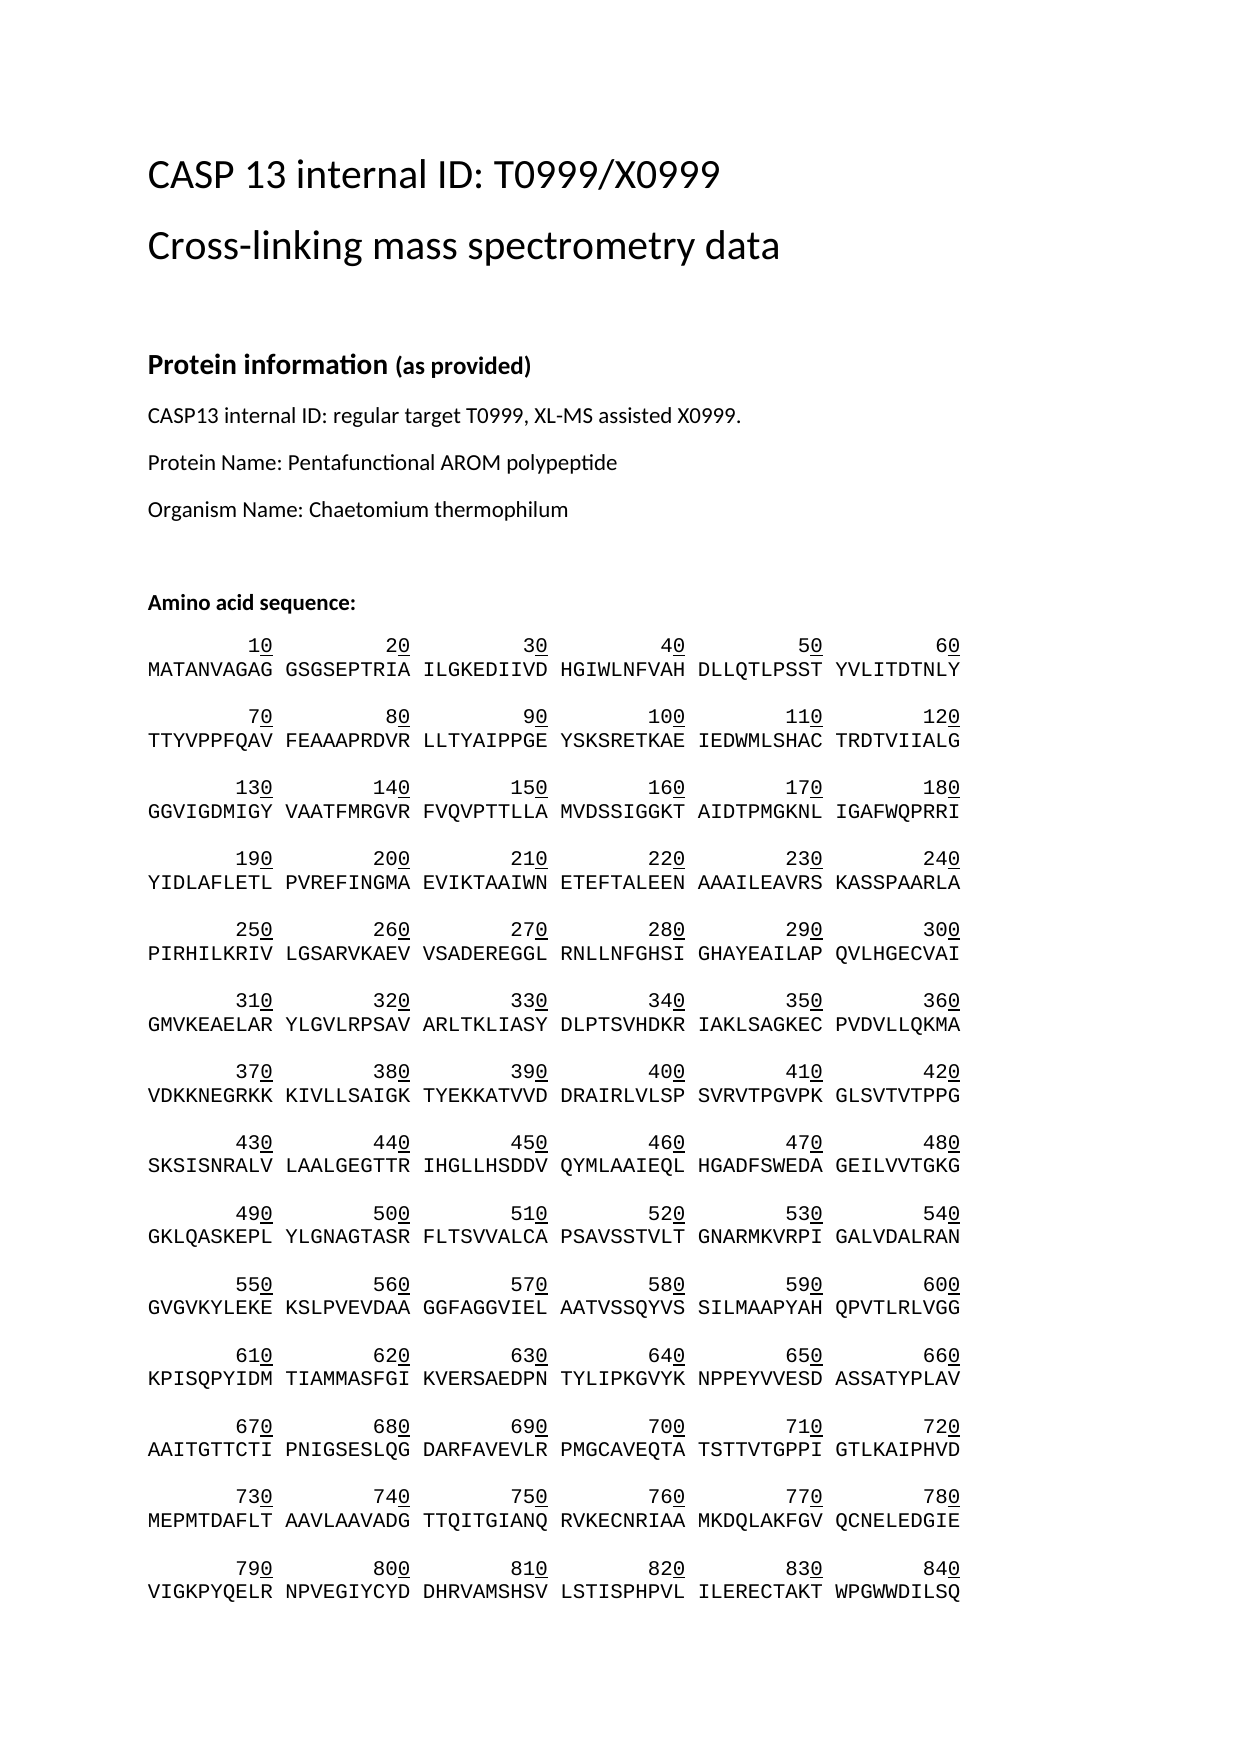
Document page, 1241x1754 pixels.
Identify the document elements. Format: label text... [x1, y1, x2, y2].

text Organism Name: Chaetomium thermophilum [148, 495, 1093, 523]
text CASP 13 internal ID: T0999/X0999 [148, 148, 1093, 198]
text Amino acid sequence: [148, 588, 1093, 616]
text Cross-linking mass spectrometry data [148, 219, 1093, 270]
text Protein Name: Pentafunctional AROM polypeptide [148, 448, 1093, 476]
text Protein information (as provided) [148, 346, 1093, 381]
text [148, 635, 1093, 1628]
text CASP13 internal ID: regular target T0999, XL-MS assisted X0999. [148, 401, 1093, 429]
